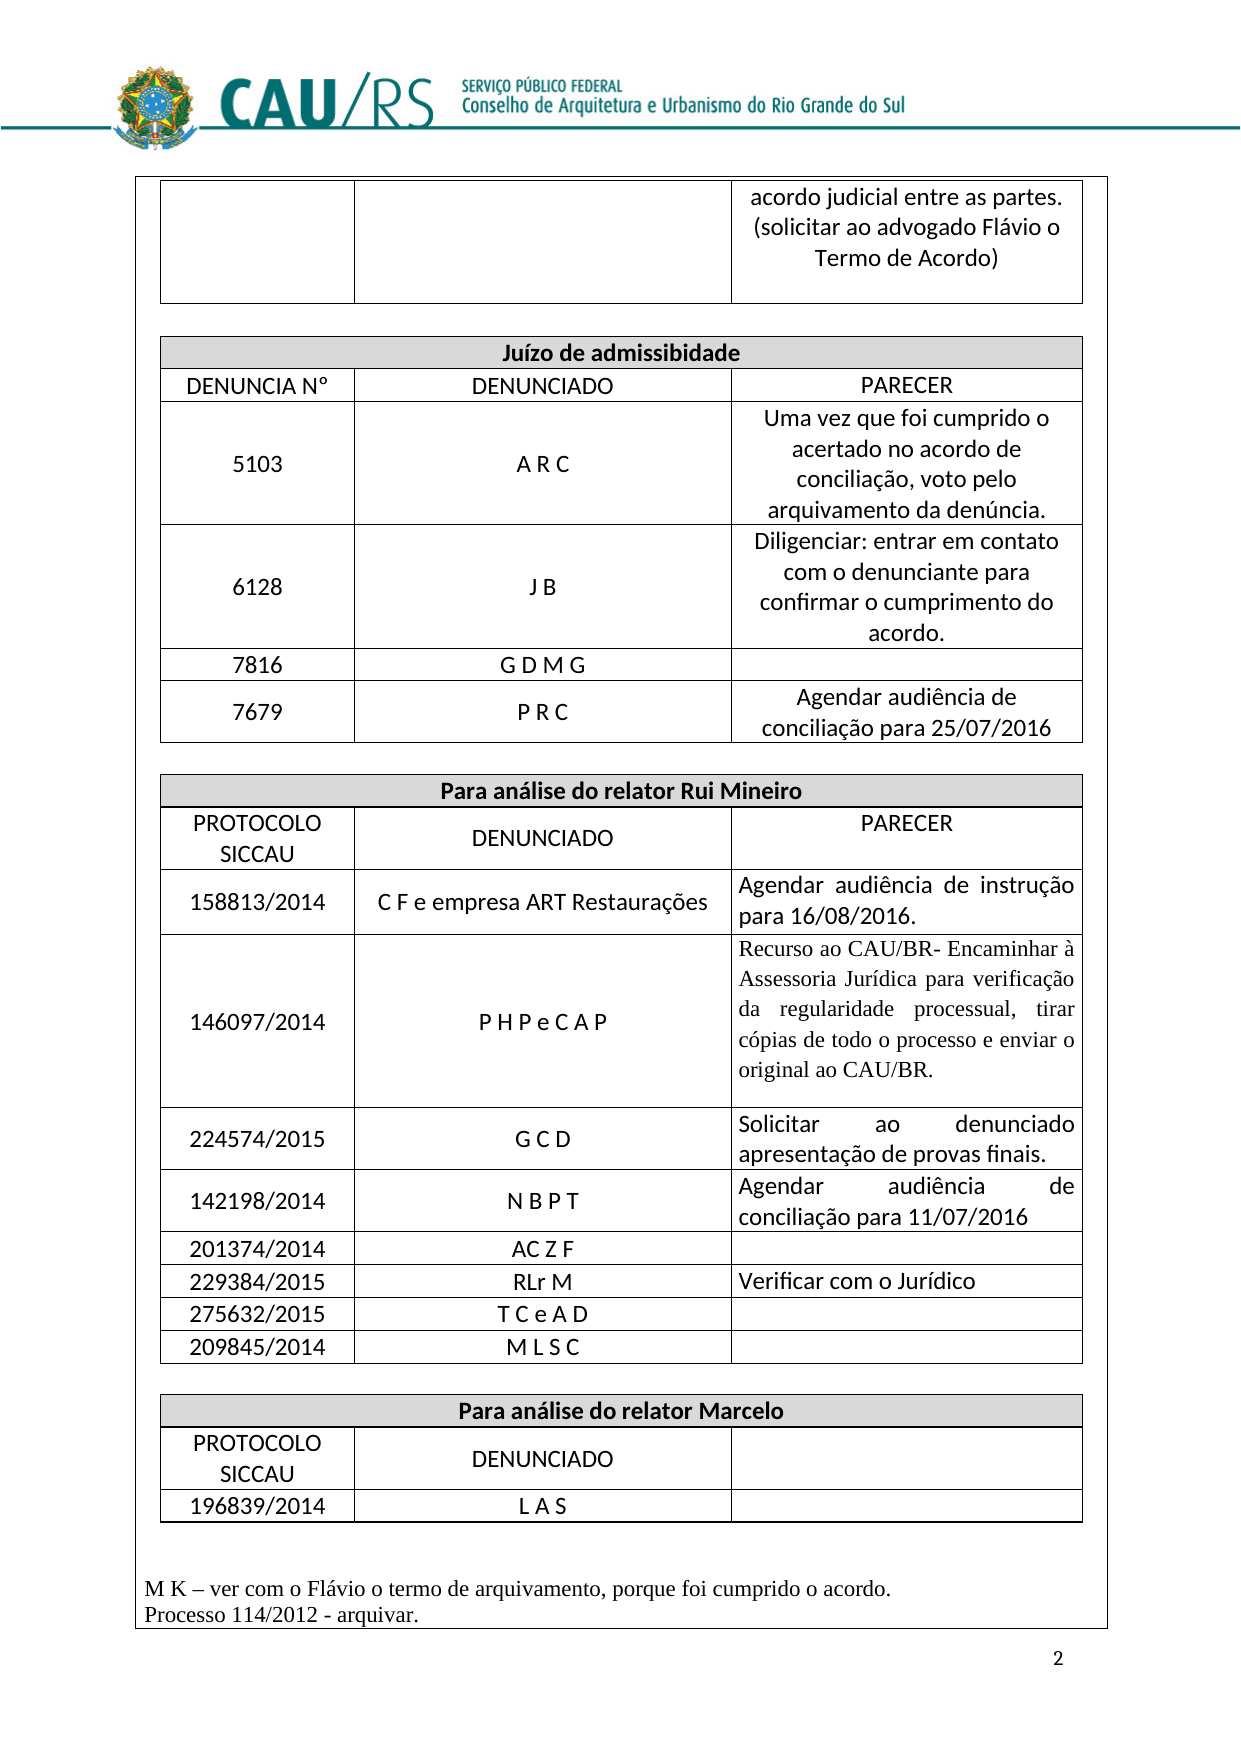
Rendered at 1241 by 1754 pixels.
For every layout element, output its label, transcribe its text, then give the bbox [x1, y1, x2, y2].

picture [0, 0, 1241, 161]
